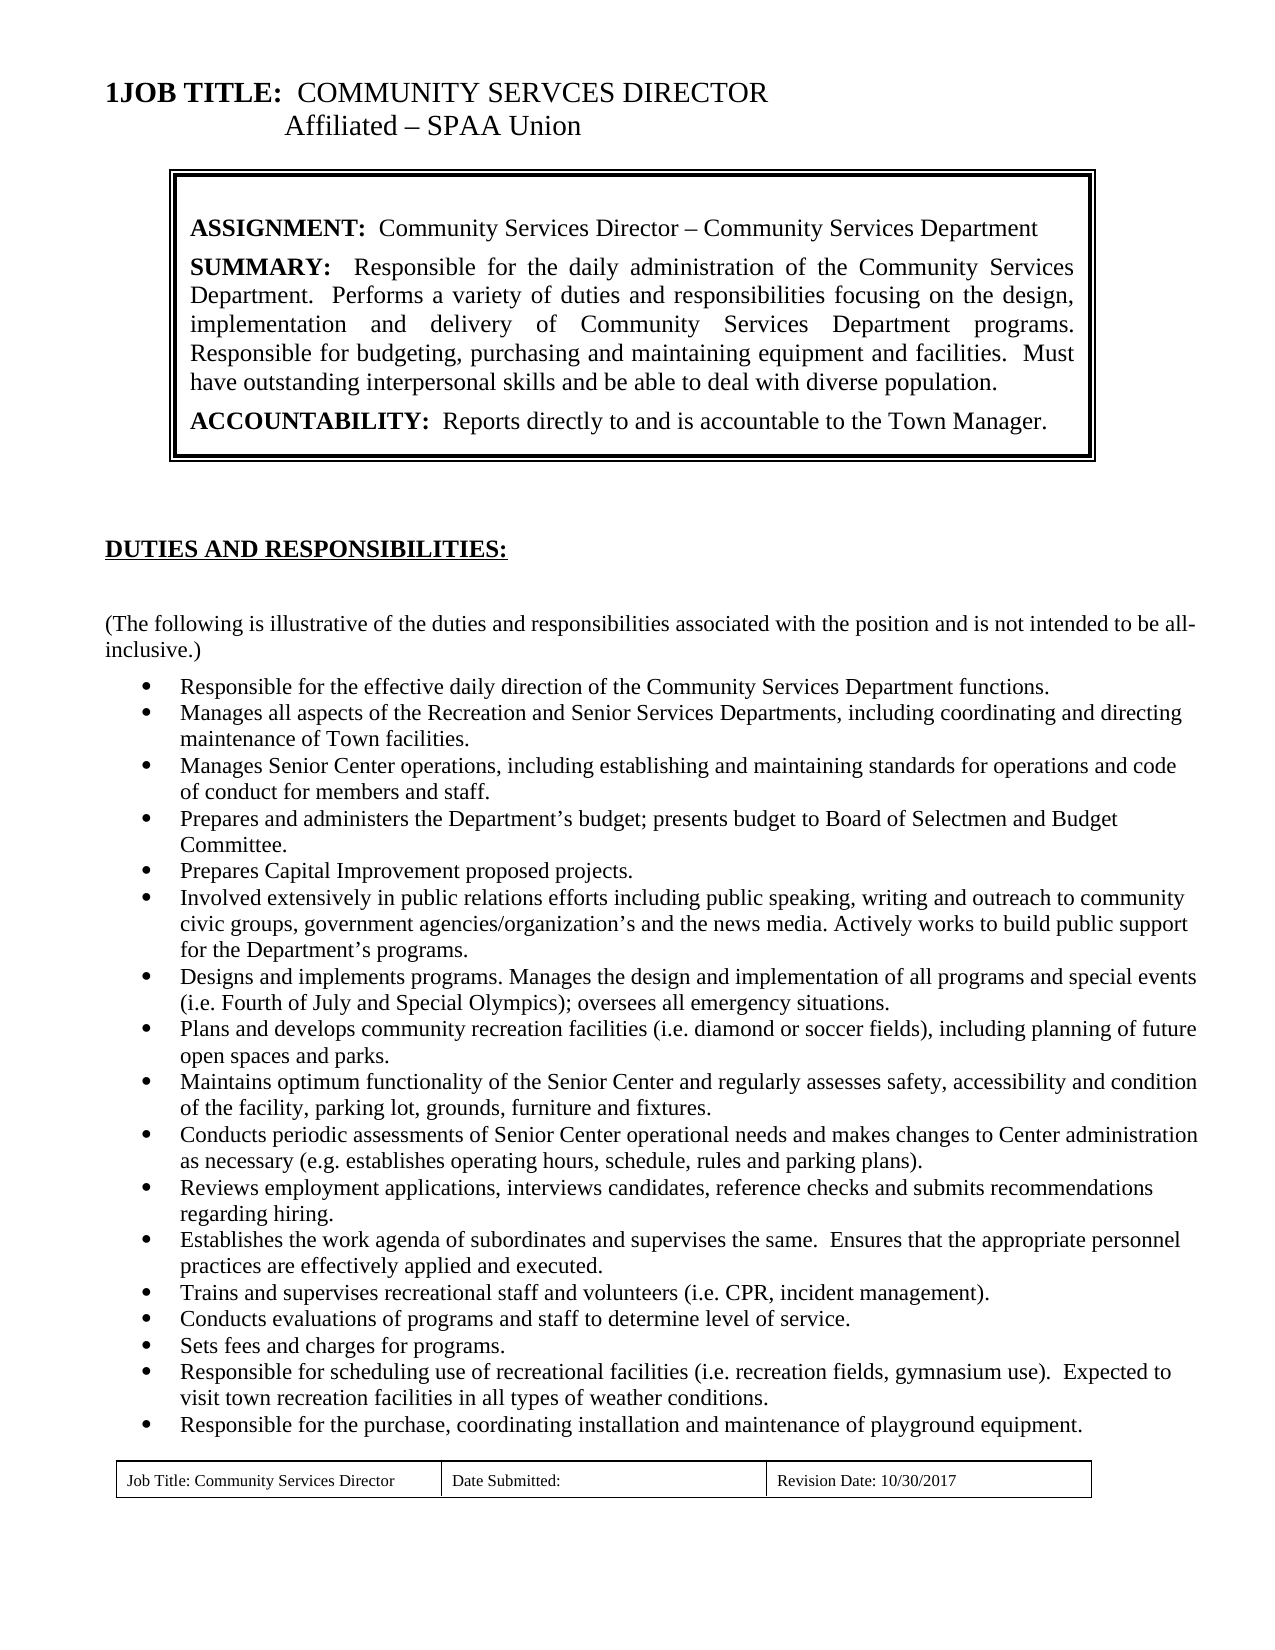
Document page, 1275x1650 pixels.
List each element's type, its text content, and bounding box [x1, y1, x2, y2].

list Designs and implements programs. Manages the design and implementation of all programs and special events (i.e. Fourth of July and Special Olympics); oversees all emergency situations. [142, 963, 1200, 1015]
text JOB TITLE: COMMUNITY SERVCES DIRECTOR [105, 75, 1200, 108]
list Establishes the work agenda of subordinates and supervises the same. Ensures that the appropriate personnel practices are effectively applied and executed. [142, 1226, 1200, 1279]
list Manages all aspects of the Recreation and Senior Services Departments, including coordinating and directing maintenance of Town facilities. [142, 699, 1200, 752]
text DUTIES AND RESPONSIBILITIES: [105, 534, 1200, 562]
list Responsible for scheduling use of recreational facilities (i.e. recreation fields, gymnasium use). Expected to visit town recreation facilities in all types of weather conditions. [142, 1358, 1200, 1411]
list Prepares and administers the Department’s budget; presents budget to Board of Selectmen and Budget Committee. [142, 804, 1200, 857]
list Conducts evaluations of programs and staff to determine level of service. [142, 1305, 1200, 1332]
list Responsible for the purchase, coordinating installation and maintenance of playground equipment. [142, 1411, 1200, 1437]
text SUMMARY: Responsible for the daily administration of the Community Services Department. Performs a variety of duties and responsibilities focusing on the design, implementation and delivery of Community Services Department programs. Responsible for budgeting, purchasing and maintaining equipment and facilities. Must have outstanding interpersonal skills and be able to deal with diverse population. [177, 239, 1088, 393]
text ACCOUNTABILITY: Reports directly to and is accountable to the Town Manager. [177, 393, 1088, 442]
list Plans and develops community recreation facilities (i.e. diamond or soccer fields), including planning of future open spaces and parks. [142, 1015, 1200, 1068]
list Responsible for the effective daily direction of the Community Services Department functions. [142, 673, 1200, 699]
list Prepares Capital Improvement proposed projects. [142, 857, 1200, 884]
list Sets fees and charges for programs. [142, 1332, 1200, 1358]
text Affiliated – SPAA Union [105, 108, 1200, 142]
text ASSIGNMENT: Community Services Director – Community Services Department [177, 200, 1088, 239]
list Involved extensively in public relations efforts including public speaking, writing and outreach to community civic groups, government agencies/organization’s and the news media. Actively works to build public support for the Department’s programs. [142, 884, 1200, 963]
list Conducts periodic assessments of Senior Center operational needs and makes changes to Center administration as necessary (e.g. establishes operating hours, schedule, rules and parking plans). [142, 1121, 1200, 1173]
list Trains and supervises recreational staff and volunteers (i.e. CPR, incident management). [142, 1279, 1200, 1305]
list Maintains optimum functionality of the Senior Center and regularly assesses safety, accessibility and condition of the facility, parking lot, grounds, furniture and fixtures. [142, 1068, 1200, 1121]
list Manages Senior Center operations, including establishing and maintaining standards for operations and code of conduct for members and staff. [142, 752, 1200, 804]
list Reviews employment applications, interviews candidates, reference checks and submits recommendations regarding hiring. [142, 1173, 1200, 1226]
text (The following is illustrative of the duties and responsibilities associated with the position and is not intended to be all-inclusive.) [105, 610, 1200, 662]
